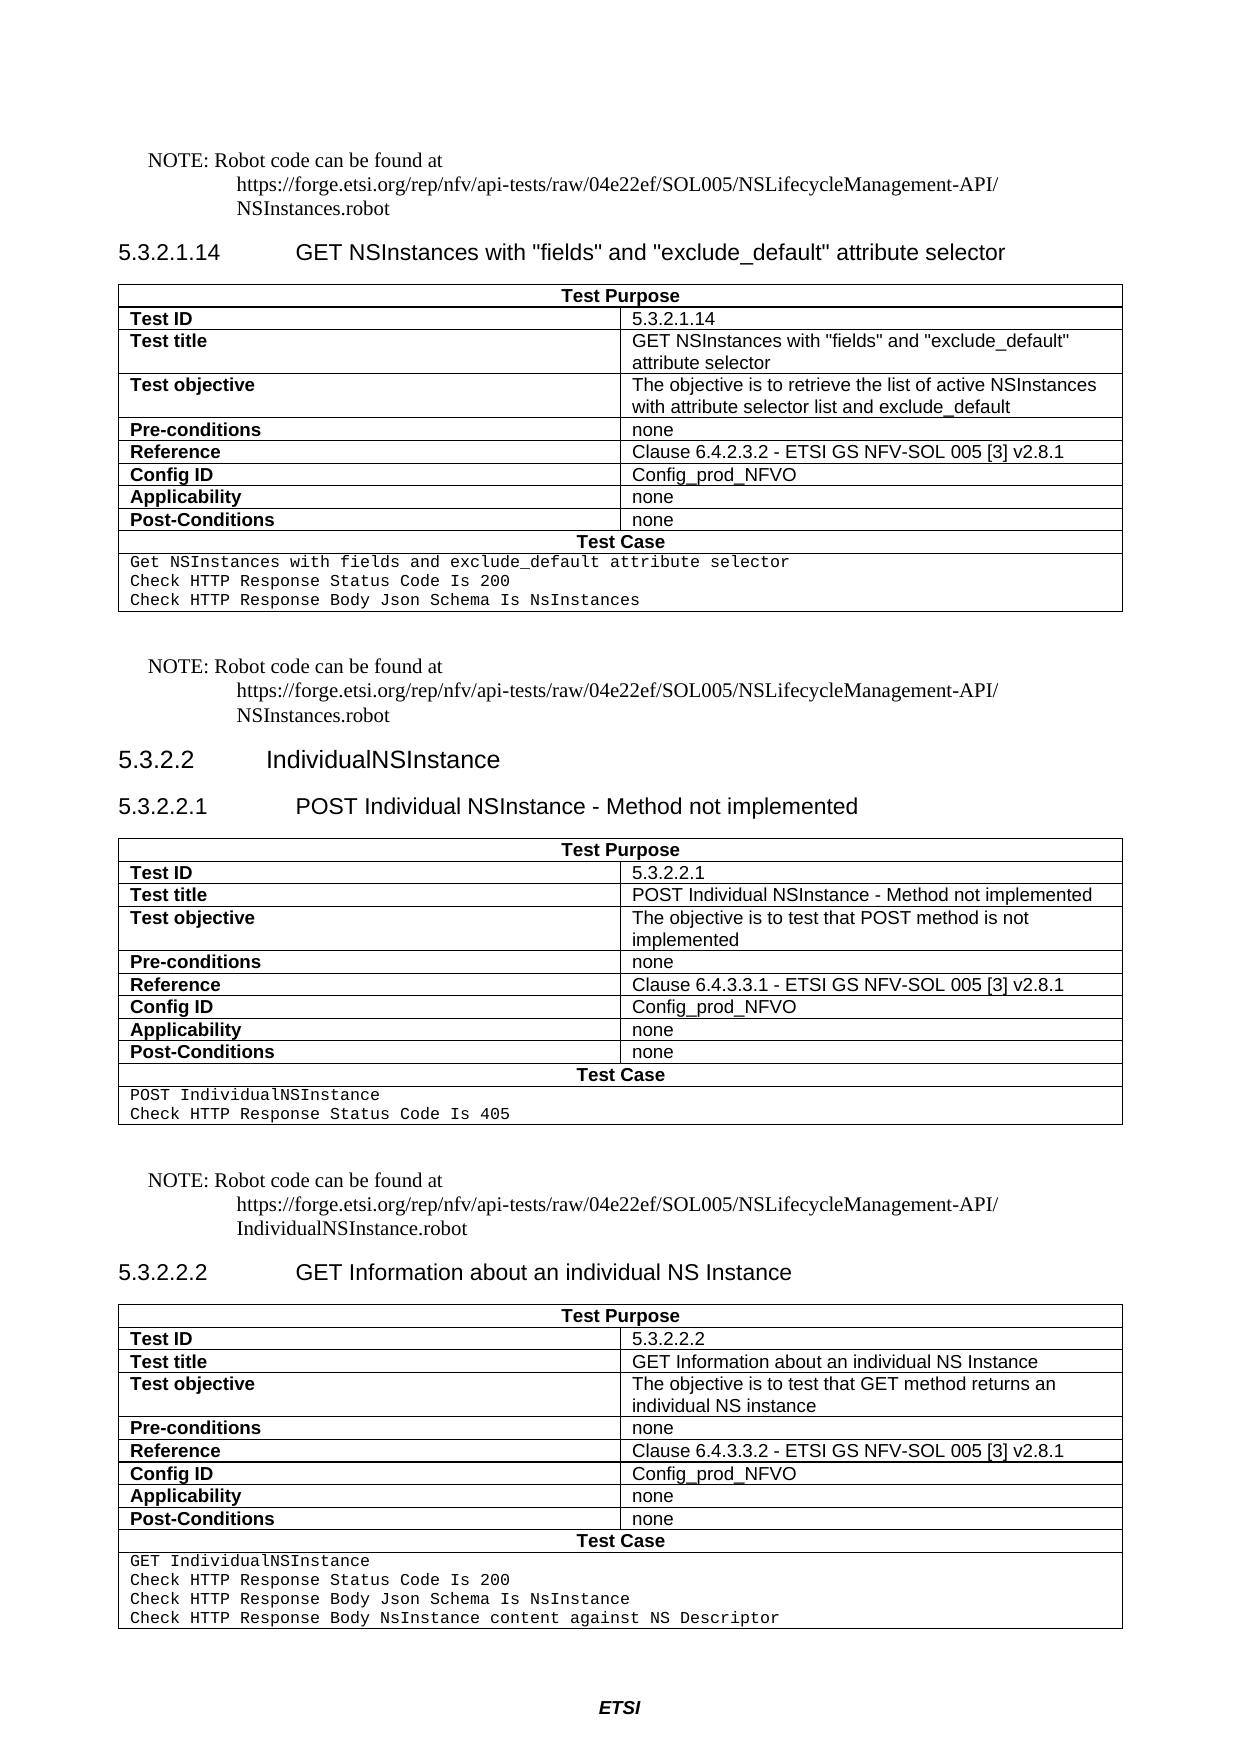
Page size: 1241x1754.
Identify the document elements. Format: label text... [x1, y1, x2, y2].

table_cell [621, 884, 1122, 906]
text NOTE: Robot code can be found at https://forge.etsi.org/rep/nfv/api-tests/raw/04e22ef/SOL005/NSLifecycleManagement-API/NSInstances.robot [148, 148, 1122, 220]
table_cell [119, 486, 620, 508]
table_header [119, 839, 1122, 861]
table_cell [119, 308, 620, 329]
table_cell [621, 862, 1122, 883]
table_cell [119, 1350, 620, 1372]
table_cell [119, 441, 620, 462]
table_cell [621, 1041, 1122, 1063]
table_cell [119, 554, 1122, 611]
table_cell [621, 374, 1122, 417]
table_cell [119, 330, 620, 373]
subtitle 5.3.2.2 IndividualNSInstance [118, 745, 1122, 774]
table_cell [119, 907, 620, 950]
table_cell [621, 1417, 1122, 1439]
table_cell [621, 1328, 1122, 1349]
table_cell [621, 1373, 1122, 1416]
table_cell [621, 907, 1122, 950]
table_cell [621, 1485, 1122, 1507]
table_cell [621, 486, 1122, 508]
subtitle 5.3.2.2.2 GET Information about an individual NS Instance [118, 1259, 1122, 1285]
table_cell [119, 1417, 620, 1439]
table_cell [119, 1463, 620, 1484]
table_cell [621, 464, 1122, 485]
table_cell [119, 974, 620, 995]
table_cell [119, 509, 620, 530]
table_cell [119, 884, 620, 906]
subtitle 5.3.2.1.14 GET NSInstances with "fields" and "exclude_default" attribute selector [118, 239, 1122, 265]
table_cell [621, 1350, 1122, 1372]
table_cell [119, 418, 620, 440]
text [148, 1168, 1122, 1240]
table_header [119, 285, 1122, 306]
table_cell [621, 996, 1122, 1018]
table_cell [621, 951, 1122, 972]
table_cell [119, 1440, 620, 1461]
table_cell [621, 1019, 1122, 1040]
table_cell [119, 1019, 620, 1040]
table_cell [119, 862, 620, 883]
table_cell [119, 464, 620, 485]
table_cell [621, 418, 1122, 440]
text NOTE: Robot code can be found at https://forge.etsi.org/rep/nfv/api-tests/raw/04e22ef/SOL005/NSLifecycleManagement-API/NSInstances.robot [148, 654, 1122, 727]
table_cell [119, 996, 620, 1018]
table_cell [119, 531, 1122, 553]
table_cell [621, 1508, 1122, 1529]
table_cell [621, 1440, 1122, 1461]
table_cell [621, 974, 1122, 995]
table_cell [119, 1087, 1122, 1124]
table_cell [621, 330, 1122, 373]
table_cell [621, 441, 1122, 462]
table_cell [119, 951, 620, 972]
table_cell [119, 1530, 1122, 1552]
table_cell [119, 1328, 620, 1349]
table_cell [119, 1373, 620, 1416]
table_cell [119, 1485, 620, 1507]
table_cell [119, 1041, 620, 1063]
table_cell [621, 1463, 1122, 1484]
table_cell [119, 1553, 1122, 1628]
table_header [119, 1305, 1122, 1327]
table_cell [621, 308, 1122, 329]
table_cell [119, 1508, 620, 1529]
subtitle 5.3.2.2.1 POST Individual NSInstance - Method not implemented [118, 793, 1122, 819]
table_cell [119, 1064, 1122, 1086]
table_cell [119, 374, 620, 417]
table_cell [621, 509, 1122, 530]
